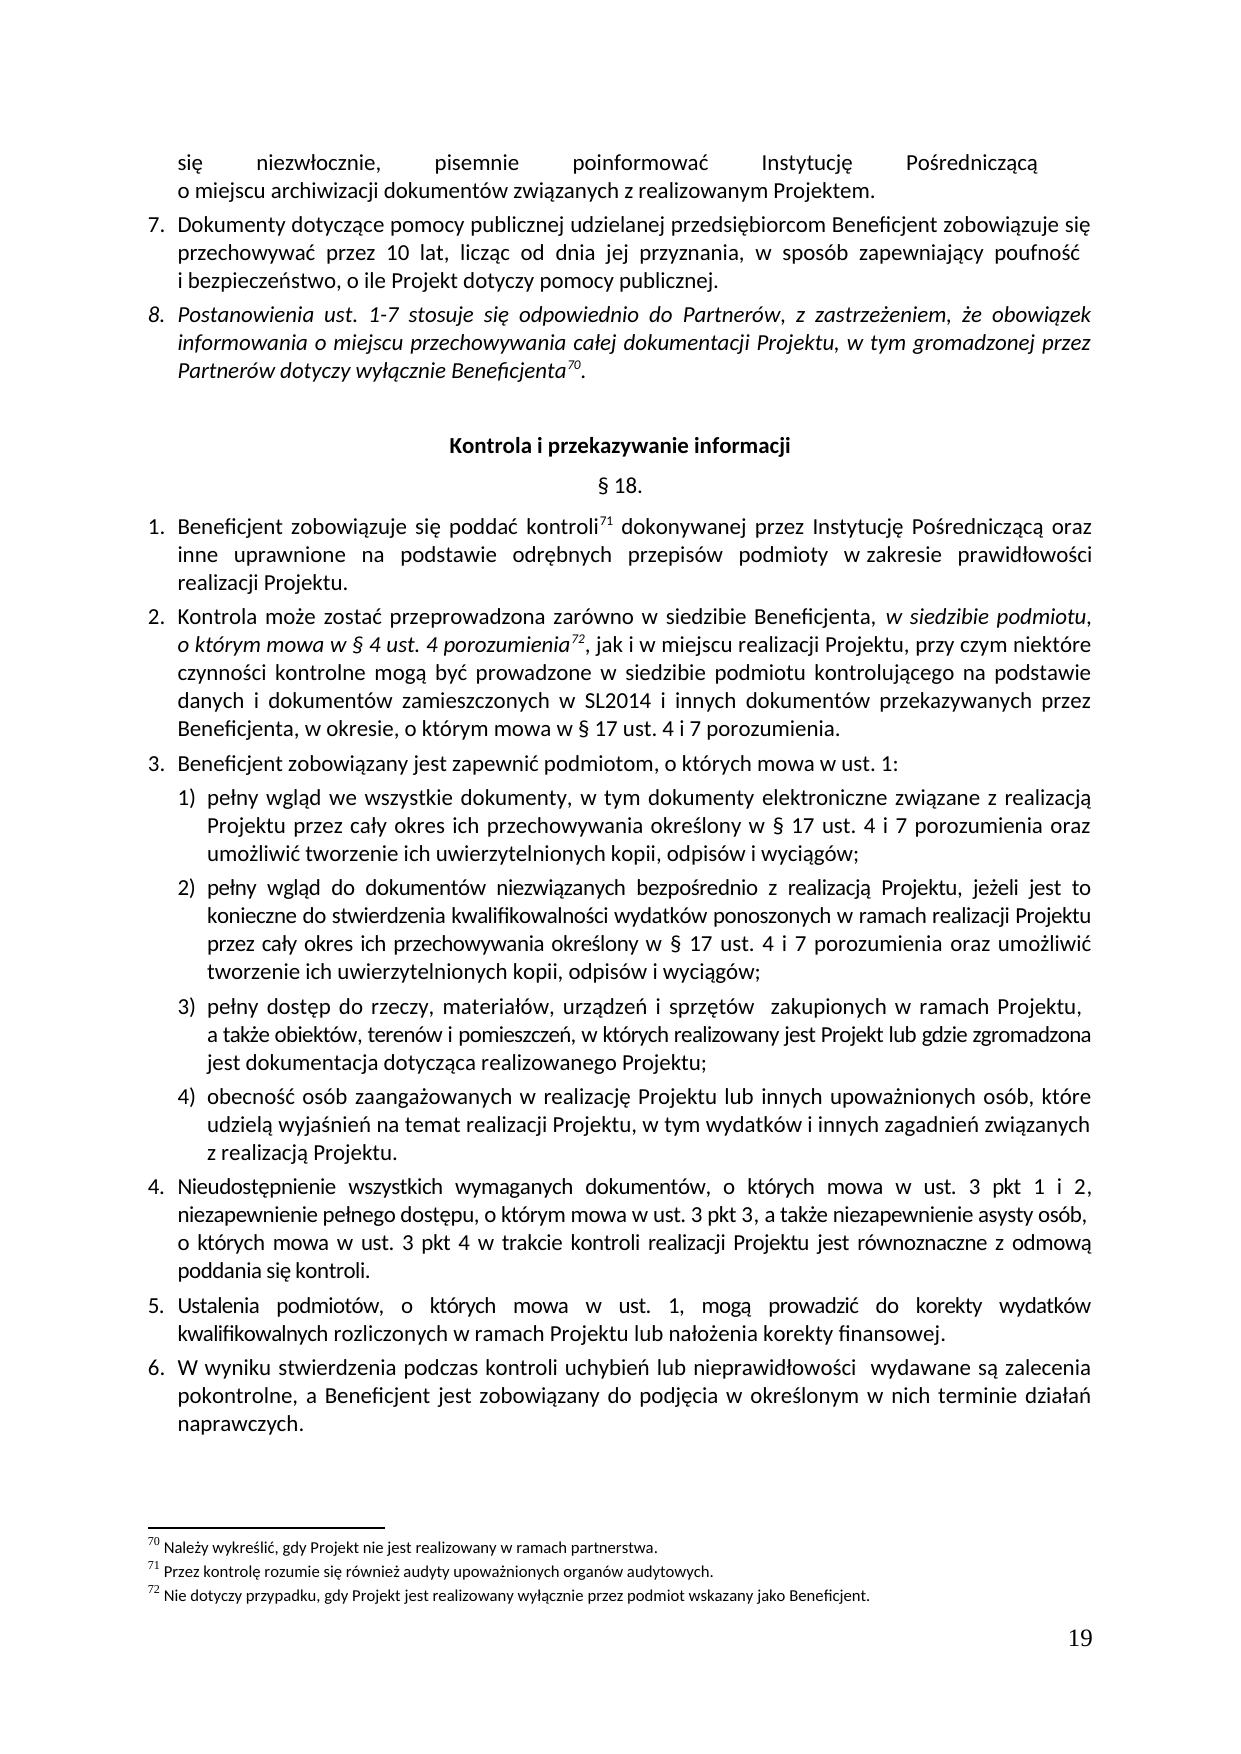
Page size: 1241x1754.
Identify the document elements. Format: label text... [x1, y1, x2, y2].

list Ustalenia podmiotów, o których mowa w ust. 1, mogą prowadzić do korekty wydatków kwalifikowalnych rozliczonych w ramach Projektu lub nałożenia korekty finansowej. [148, 1291, 1092, 1347]
list obecność osób zaangażowanych w realizację Projektu lub innych upoważnionych osób, które udzielą wyjaśnień na temat realizacji Projektu, w tym wydatków i innych zagadnień związanych z realizacją Projektu. [177, 1082, 1092, 1166]
list Dokumenty dotyczące pomocy publicznej udzielanej przedsiębiorcom Beneficjent zobowiązuje się przechowywać przez 10 lat, licząc od dnia jej przyznania, w sposób zapewniający poufność i bezpieczeństwo, o ile Projekt dotyczy pomocy publicznej. [148, 210, 1092, 294]
list pełny dostęp do rzeczy, materiałów, urządzeń i sprzętów zakupionych w ramach Projektu, a także obiektów, terenów i pomieszczeń, w których realizowany jest Projekt lub gdzie zgromadzona jest dokumentacja dotycząca realizowanego Projektu; [177, 992, 1092, 1076]
list Postanowienia ust. 1-7 stosuje się odpowiednio do Partnerów, z zastrzeżeniem, że obowiązek informowania o miejscu przechowywania całej dokumentacji Projektu, w tym gromadzonej przez Partnerów dotyczy wyłącznie Beneficjenta. [148, 300, 1092, 384]
list Beneficjent zobowiązuje się poddać kontroli dokonywanej przez Instytucję Pośredniczącą oraz inne uprawnione na podstawie odrębnych przepisów podmioty w zakresie prawidłowości realizacji Projektu. [148, 512, 1092, 596]
list Nieudostępnienie wszystkich wymaganych dokumentów, o których mowa w ust. 3 pkt 1 i 2, niezapewnienie pełnego dostępu, o którym mowa w ust. 3 pkt 3, a także niezapewnienie asysty osób, o których mowa w ust. 3 pkt 4 w trakcie kontroli realizacji Projektu jest równoznaczne z odmową poddania się kontroli. [148, 1172, 1092, 1284]
list Beneficjent zobowiązany jest zapewnić podmiotom, o których mowa w ust. 1: [148, 749, 1092, 777]
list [148, 148, 1092, 204]
list Kontrola może zostać przeprowadzona zarówno w siedzibie Beneficjenta, w siedzibie podmiotu, o którym mowa w § 4 ust. 4 porozumienia, jak i w miejscu realizacji Projektu, przy czym niektóre czynności kontrolne mogą być prowadzone w siedzibie podmiotu kontrolującego na podstawie danych i dokumentów zamieszczonych w SL2014 i innych dokumentów przekazywanych przez Beneficjenta, w okresie, o którym mowa w § 17 ust. 4 i 7 porozumienia. [148, 602, 1092, 743]
list pełny wgląd we wszystkie dokumenty, w tym dokumenty elektroniczne związane z realizacją Projektu przez cały okres ich przechowywania określony w § 17 ust. 4 i 7 porozumienia oraz umożliwić tworzenie ich uwierzytelnionych kopii, odpisów i wyciągów; [177, 783, 1092, 867]
text § 18. [148, 472, 1092, 500]
list pełny wgląd do dokumentów niezwiązanych bezpośrednio z realizacją Projektu, jeżeli jest to konieczne do stwierdzenia kwalifikowalności wydatków ponoszonych w ramach realizacji Projektu przez cały okres ich przechowywania określony w § 17 ust. 4 i 7 porozumienia oraz umożliwić tworzenie ich uwierzytelnionych kopii, odpisów i wyciągów; [177, 873, 1092, 986]
list W wyniku stwierdzenia podczas kontroli uchybień lub nieprawidłowości wydawane są zalecenia pokontrolne, a Beneficjent jest zobowiązany do podjęcia w określonym w nich terminie działań naprawczych. [148, 1353, 1092, 1437]
text Kontrola i przekazywanie informacji [148, 431, 1092, 459]
